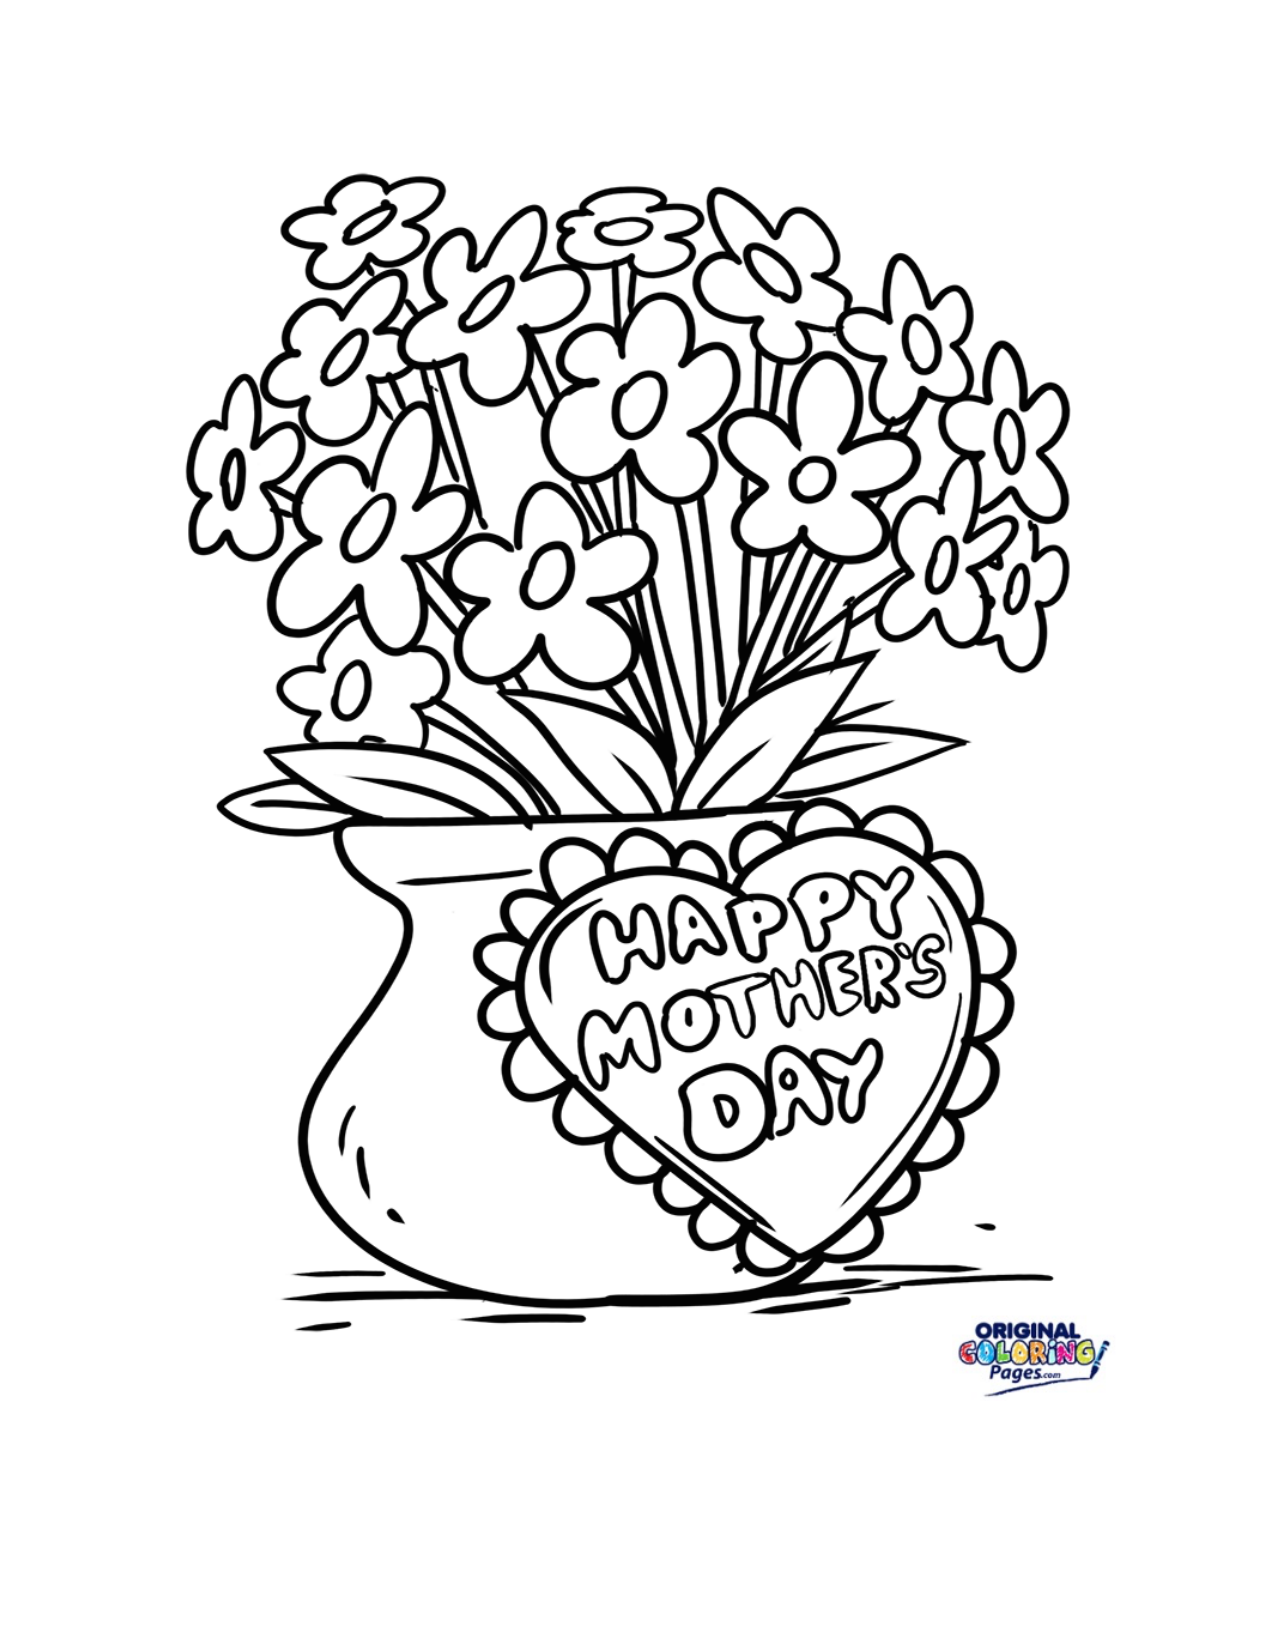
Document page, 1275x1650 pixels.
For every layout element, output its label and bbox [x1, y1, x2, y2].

picture [150, 150, 1125, 1414]
